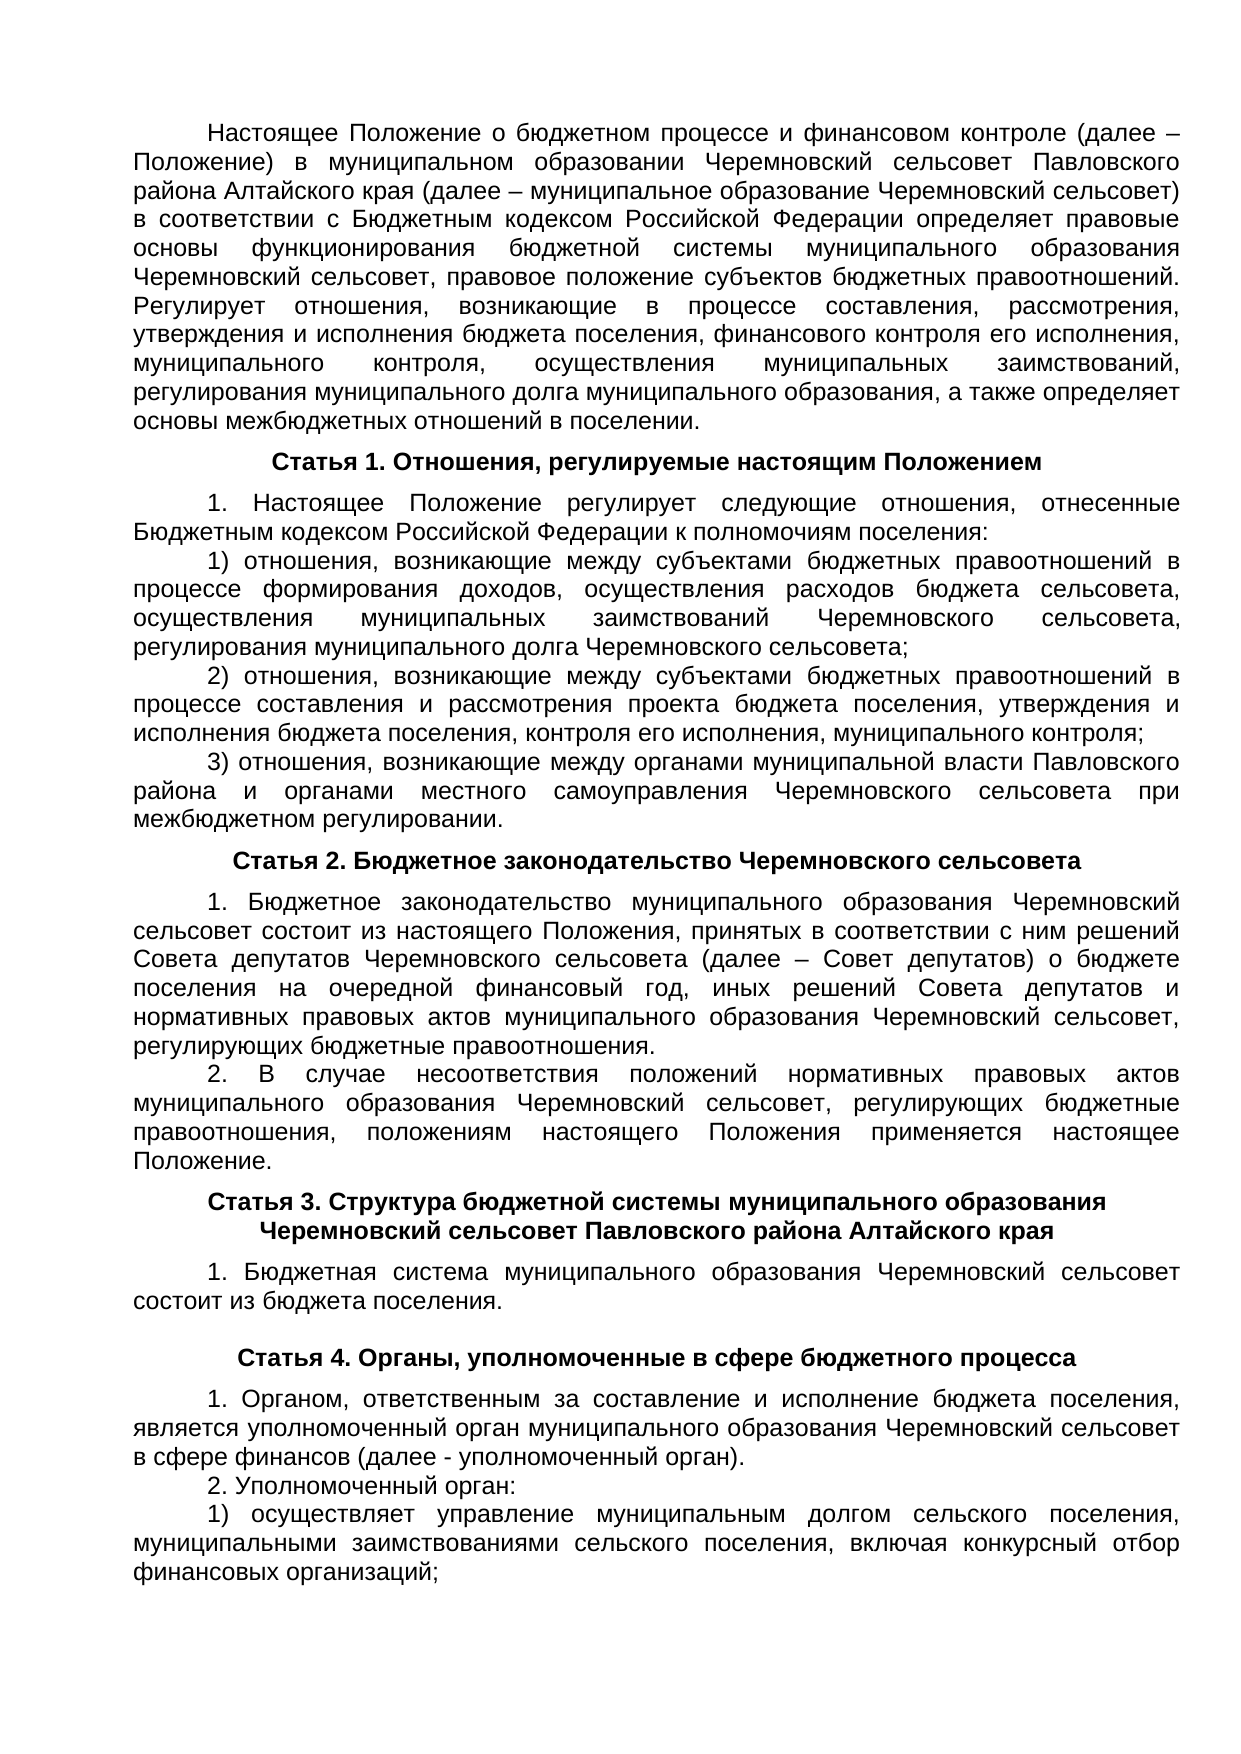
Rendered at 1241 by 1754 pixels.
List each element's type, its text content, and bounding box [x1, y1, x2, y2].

text 3) отношения, возникающие между органами муниципальной власти Павловского района и органами местного самоуправления Черемновского сельсовета при межбюджетном регулировании. [133, 747, 1181, 833]
text 1. Органом, ответственным за составление и исполнение бюджета поселения, является уполномоченный орган муниципального образования Черемновский сельсовет в сфере финансов (далее - уполномоченный орган). [133, 1384, 1181, 1471]
text 2. В случае несоответствия положений нормативных правовых актов муниципального образования Черемновский сельсовет, регулирующих бюджетные правоотношения, положениям настоящего Положения применяется настоящее Положение. [133, 1059, 1181, 1174]
text 1) осуществляет управление муниципальным долгом сельского поселения, муниципальными заимствованиями сельского поселения, включая конкурсный отбор финансовых организаций; [133, 1499, 1181, 1586]
text 1. Бюджетное законодательство муниципального образования Черемновский сельсовет состоит из настоящего Положения, принятых в соответствии с ним решений Совета депутатов Черемновского сельсовета (далее – Совет депутатов) о бюджете поселения на очередной финансовый год, иных решений Совета депутатов и нормативных правовых актов муниципального образования Черемновский сельсовет, регулирующих бюджетные правоотношения. [133, 887, 1181, 1059]
text 1) отношения, возникающие между субъектами бюджетных правоотношений в процессе формирования доходов, осуществления расходов бюджета сельсовета, осуществления муниципальных заимствований Черемновского сельсовета, регулирования муниципального долга Черемновского сельсовета; [133, 546, 1181, 661]
text 2. Уполномоченный орган: [133, 1471, 1181, 1499]
text Статья 2. Бюджетное законодательство Черемновского сельсовета [133, 846, 1181, 874]
text Статья 4. Органы, уполномоченные в сфере бюджетного процесса [133, 1343, 1181, 1372]
text Статья 1. Отношения, регулируемые настоящим Положением [133, 447, 1181, 476]
text 1. Бюджетная система муниципального образования Черемновский сельсовет состоит из бюджета поселения. [133, 1257, 1181, 1314]
text 2) отношения, возникающие между субъектами бюджетных правоотношений в процессе составления и рассмотрения проекта бюджета поселения, утверждения и исполнения бюджета поселения, контроля его исполнения, муниципального контроля; [133, 661, 1181, 747]
text Настоящее Положение о бюджетном процессе и финансовом контроле (далее – Положение) в муниципальном образовании Черемновский сельсовет Павловского района Алтайского края (далее – муниципальное образование Черемновский сельсовет) в соответствии с Бюджетным кодексом Российской Федерации определяет правовые основы функционирования бюджетной системы муниципального образования Черемновский сельсовет, правовое положение субъектов бюджетных правоотношений. Регулирует отношения, возникающие в процессе составления, рассмотрения, утверждения и исполнения бюджета поселения, финансового контроля его исполнения, муниципального контроля, осуществления муниципальных заимствований, регулирования муниципального долга муниципального образования, а также определяет основы межбюджетных отношений в поселении. [133, 118, 1181, 434]
text Статья 3. Структура бюджетной системы муниципального образования Черемновский сельсовет Павловского района Алтайского края [133, 1187, 1181, 1244]
text 1. Настоящее Положение регулирует следующие отношения, отнесенные Бюджетным кодексом Российской Федерации к полномочиям поселения: [133, 488, 1181, 546]
